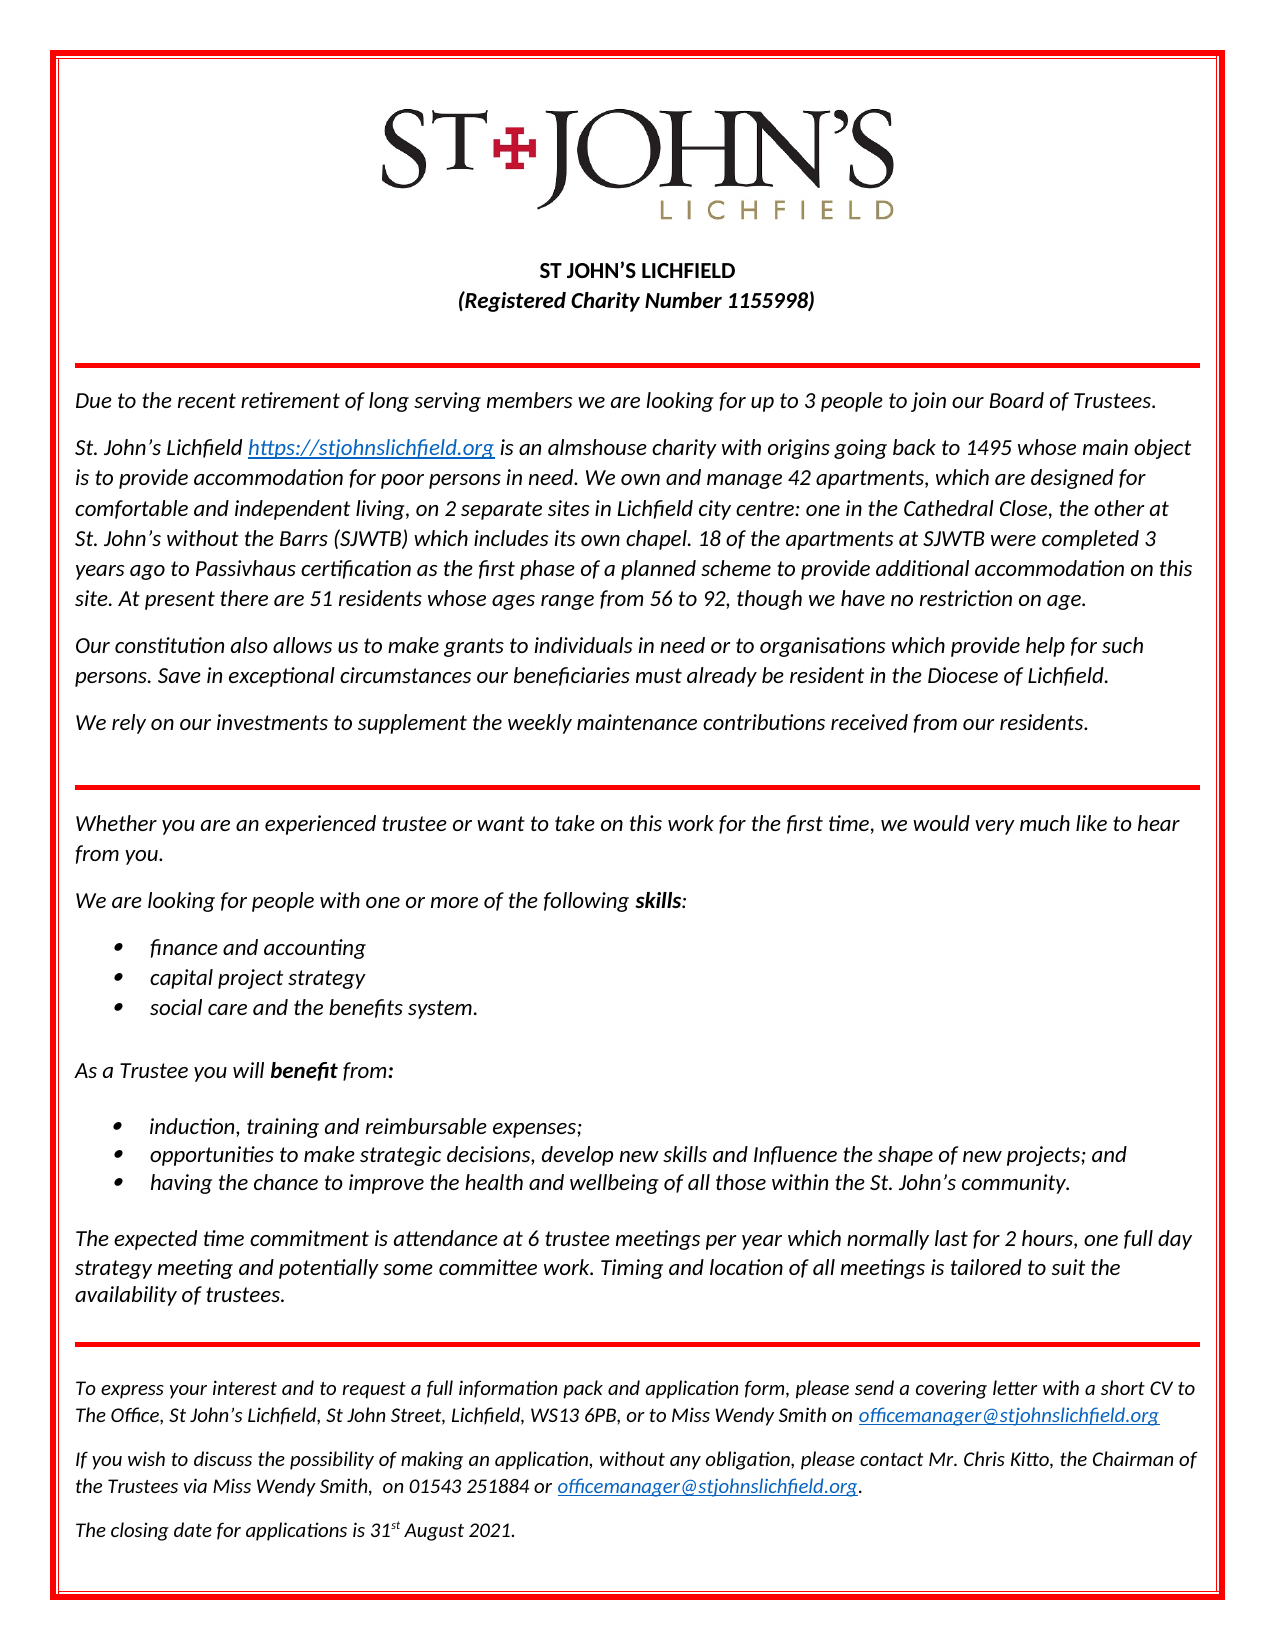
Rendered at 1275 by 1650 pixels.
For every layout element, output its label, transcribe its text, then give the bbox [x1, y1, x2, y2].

list social care and the benefits system. [112, 993, 1200, 1021]
text (Registered Charity Number 1155998) [75, 286, 1200, 314]
list capital project strategy [112, 963, 1200, 991]
list The expected time commitment is attendance at 6 trustee meetings per year which normally last for 2 hours, one full day strategy meeting and potentially some committee work. Timing and location of all meetings is tailored to suit the availability of trustees. [75, 1224, 1200, 1309]
text If you wish to discuss the possibility of making an application, without any obligation, please contact Mr. Chris Kitto, the Chairman of the Trustees via Miss Wendy Smith, on 01543 251884 or officemanager@stjohnslichfield.org. [75, 1446, 1200, 1499]
list opportunities to make strategic decisions, develop new skills and Influence the shape of new projects; and [112, 1141, 1200, 1168]
text We rely on our investments to supplement the weekly maintenance contributions received from our residents. [75, 708, 1200, 736]
text We are looking for people with one or more of the following skills: [75, 886, 1200, 914]
text To express your interest and to request a full information pack and application form, please send a covering letter with a short CV to The Office, St John’s Lichfield, St John Street, Lichfield, WS13 6PB, or to Miss Wendy Smith on officemanager@stjohnslichfield.org [75, 1375, 1200, 1427]
list induction, training and reimbursable expenses; [111, 1112, 1200, 1141]
text Our constitution also allows us to make grants to individuals in need or to organisations which provide help for such persons. Save in exceptional circumstances our beneficiaries must already be resident in the Diocese of Lichfield. [75, 631, 1200, 689]
text Whether you are an experienced trustee or want to take on this work for the first time, we would very much like to hear from you. [75, 809, 1200, 867]
list finance and accounting [112, 933, 1200, 961]
text The closing date for applications is 31st August 2021. [75, 1518, 1200, 1543]
picture [342, 79, 933, 249]
subtitle ST JOHN’S LICHFIELD [75, 256, 1200, 284]
text Due to the recent retirement of long serving members we are looking for up to 3 people to join our Board of Trustees. [75, 386, 1200, 414]
text As a Trustee you will benefit from: [75, 1056, 1200, 1084]
text St. John’s Lichfield https://stjohnslichfield.org is an almshouse charity with origins going back to 1495 whose main object is to provide accommodation for poor persons in need. We own and manage 42 apartments, which are designed for comfortable and independent living, on 2 separate sites in Lichfield city centre: one in the Cathedral Close, the other at St. John’s without the Barrs (SJWTB) which includes its own chapel. 18 of the apartments at SJWTB were completed 3 years ago to Passivhaus certification as the first phase of a planned scheme to provide additional accommodation on this site. At present there are 51 residents whose ages range from 56 to 92, though we have no restriction on age. [75, 433, 1200, 612]
list having the chance to improve the health and wellbeing of all those within the St. John’s community. [112, 1168, 1200, 1197]
